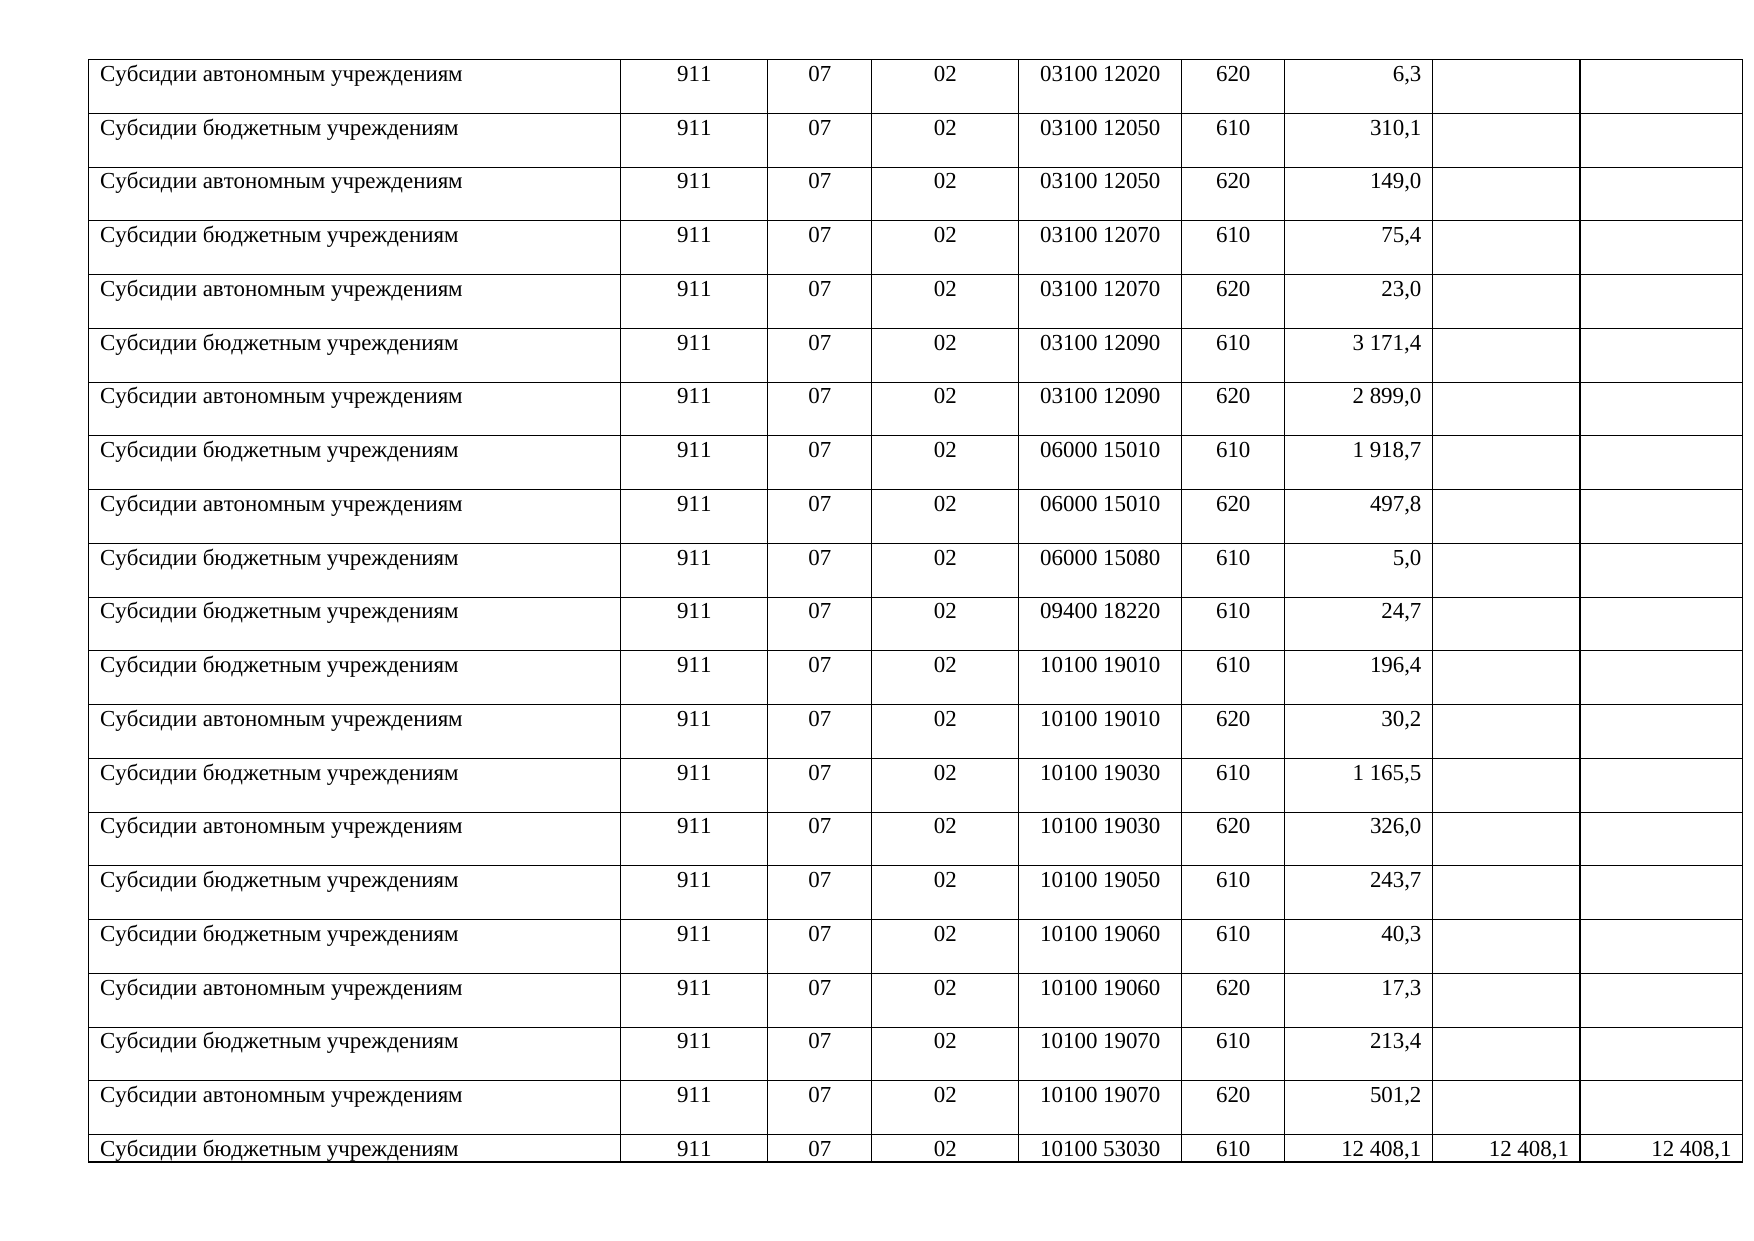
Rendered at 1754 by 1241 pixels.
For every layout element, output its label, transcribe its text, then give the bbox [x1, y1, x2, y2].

table_cell 610 [1182, 1135, 1284, 1161]
table_cell 911 [621, 544, 767, 597]
table_cell 911 [621, 705, 767, 758]
table_cell [1581, 275, 1742, 328]
table_cell 07 [768, 813, 871, 865]
table_cell 610 [1182, 1028, 1284, 1080]
table_cell 07 [768, 866, 871, 919]
table_cell 06000 15010 [1019, 436, 1181, 489]
table_cell [1581, 436, 1742, 489]
table_cell 02 [872, 759, 1018, 812]
table_cell [1433, 60, 1579, 113]
table_cell 02 [872, 1081, 1018, 1134]
table_cell 02 [872, 60, 1018, 113]
table_cell 07 [768, 651, 871, 704]
table_cell 24,7 [1285, 598, 1432, 650]
table_cell 07 [768, 168, 871, 220]
table_cell [1581, 383, 1742, 435]
table_cell [1581, 598, 1742, 650]
table_cell Субсидии автономным учреждениям [89, 974, 620, 1027]
table_cell [1581, 813, 1742, 865]
table_cell 10100 19050 [1019, 866, 1181, 919]
table_cell 07 [768, 974, 871, 1027]
table_cell [1433, 436, 1579, 489]
table_cell 23,0 [1285, 275, 1432, 328]
table_cell 610 [1182, 866, 1284, 919]
table_cell 02 [872, 705, 1018, 758]
table_cell 10100 19060 [1019, 974, 1181, 1027]
table_cell 213,4 [1285, 1028, 1432, 1080]
table_cell Субсидии автономным учреждениям [89, 168, 620, 220]
table_cell [1581, 114, 1742, 167]
table_cell Субсидии автономным учреждениям [89, 60, 620, 113]
table_cell 911 [621, 221, 767, 274]
table_cell 911 [621, 329, 767, 382]
table_cell 30,2 [1285, 705, 1432, 758]
table_cell Субсидии бюджетным учреждениям [89, 329, 620, 382]
table_cell 620 [1182, 383, 1284, 435]
table_cell [1581, 1081, 1742, 1134]
table_cell [1581, 168, 1742, 220]
table_cell [1433, 813, 1579, 865]
table_cell 911 [621, 866, 767, 919]
table_cell 610 [1182, 221, 1284, 274]
table_cell 02 [872, 544, 1018, 597]
table_cell 07 [768, 759, 871, 812]
table_cell 02 [872, 329, 1018, 382]
table_cell 620 [1182, 1081, 1284, 1134]
table_cell 243,7 [1285, 866, 1432, 919]
table_cell Субсидии автономным учреждениям [89, 705, 620, 758]
table_cell 911 [621, 60, 767, 113]
table_cell [1581, 329, 1742, 382]
table_cell 620 [1182, 275, 1284, 328]
table_cell 501,2 [1285, 1081, 1432, 1134]
table_cell 07 [768, 221, 871, 274]
table_cell 310,1 [1285, 114, 1432, 167]
table_cell 10100 19010 [1019, 705, 1181, 758]
table_cell 03100 12070 [1019, 275, 1181, 328]
table_cell 07 [768, 1081, 871, 1134]
table_cell [1581, 60, 1742, 113]
table_cell [1581, 490, 1742, 543]
table_cell 03100 12090 [1019, 383, 1181, 435]
table_cell 911 [621, 490, 767, 543]
table_cell Субсидии автономным учреждениям [89, 813, 620, 865]
table_cell [1581, 544, 1742, 597]
table_cell Субсидии бюджетным учреждениям [89, 544, 620, 597]
table_cell 02 [872, 383, 1018, 435]
table_cell 07 [768, 490, 871, 543]
table_cell 07 [768, 1028, 871, 1080]
table_cell Субсидии бюджетным учреждениям [89, 866, 620, 919]
table_cell 02 [872, 221, 1018, 274]
table_cell [1433, 651, 1579, 704]
table_cell 02 [872, 813, 1018, 865]
table_cell Субсидии автономным учреждениям [89, 275, 620, 328]
table_cell [1581, 221, 1742, 274]
table_cell 620 [1182, 168, 1284, 220]
table_cell 911 [621, 1081, 767, 1134]
table_cell Субсидии автономным учреждениям [89, 490, 620, 543]
table_cell 610 [1182, 436, 1284, 489]
table_cell 07 [768, 436, 871, 489]
table_cell 12 408,1 [1433, 1135, 1579, 1161]
table_cell 07 [768, 383, 871, 435]
table_cell 911 [621, 813, 767, 865]
table_cell 02 [872, 920, 1018, 973]
table_cell 02 [872, 866, 1018, 919]
table_cell 09400 18220 [1019, 598, 1181, 650]
table_cell 07 [768, 1135, 871, 1161]
table_cell 620 [1182, 813, 1284, 865]
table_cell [89, 1135, 620, 1161]
table_cell 10100 19030 [1019, 759, 1181, 812]
table_cell [1433, 1028, 1579, 1080]
table_cell Субсидии бюджетным учреждениям [89, 221, 620, 274]
table_cell 02 [872, 275, 1018, 328]
table_cell [1433, 490, 1579, 543]
table_cell [1581, 705, 1742, 758]
table_cell 02 [872, 490, 1018, 543]
table_cell 610 [1182, 598, 1284, 650]
table_cell 911 [621, 275, 767, 328]
table_cell [1433, 221, 1579, 274]
table_cell [1433, 598, 1579, 650]
table_cell 610 [1182, 114, 1284, 167]
table_cell 07 [768, 598, 871, 650]
table_cell 610 [1182, 544, 1284, 597]
table_cell 610 [1182, 329, 1284, 382]
table_cell [1581, 759, 1742, 812]
table_cell 12 408,1 [1581, 1135, 1742, 1161]
table_cell 02 [872, 974, 1018, 1027]
table_cell 03100 12020 [1019, 60, 1181, 113]
table_cell 5,0 [1285, 544, 1432, 597]
table_cell [1433, 1081, 1579, 1134]
table_cell 1 918,7 [1285, 436, 1432, 489]
table_cell [1433, 329, 1579, 382]
table_cell 911 [621, 114, 767, 167]
table_cell 07 [768, 920, 871, 973]
table_cell [1581, 974, 1742, 1027]
table_cell 2 899,0 [1285, 383, 1432, 435]
table_cell [1433, 168, 1579, 220]
table_cell [1433, 974, 1579, 1027]
table_cell 10100 19010 [1019, 651, 1181, 704]
table_cell [1433, 705, 1579, 758]
table_cell 10100 19070 [1019, 1081, 1181, 1134]
table_cell 911 [621, 759, 767, 812]
table_cell [1433, 759, 1579, 812]
table_cell 620 [1182, 705, 1284, 758]
table_cell Субсидии бюджетным учреждениям [89, 920, 620, 973]
table_cell [1433, 114, 1579, 167]
table_cell 620 [1182, 490, 1284, 543]
table_cell [1581, 920, 1742, 973]
table_cell Субсидии автономным учреждениям [89, 1081, 620, 1134]
table_cell [1433, 920, 1579, 973]
table_cell 17,3 [1285, 974, 1432, 1027]
table_cell Субсидии бюджетным учреждениям [89, 1028, 620, 1080]
table_cell 03100 12050 [1019, 168, 1181, 220]
table_cell 620 [1182, 60, 1284, 113]
table_cell 911 [621, 974, 767, 1027]
table_cell 911 [621, 920, 767, 973]
table_cell 10100 19070 [1019, 1028, 1181, 1080]
table_cell 10100 53030 [1019, 1135, 1181, 1161]
table_cell 610 [1182, 920, 1284, 973]
table_cell 12 408,1 [1285, 1135, 1432, 1161]
table_cell 02 [872, 598, 1018, 650]
table_cell 911 [621, 436, 767, 489]
table_cell 10100 19030 [1019, 813, 1181, 865]
table_cell 02 [872, 436, 1018, 489]
table_cell 02 [872, 114, 1018, 167]
table_cell 75,4 [1285, 221, 1432, 274]
table_cell 02 [872, 1028, 1018, 1080]
table_cell [1433, 383, 1579, 435]
table_cell 620 [1182, 974, 1284, 1027]
table_cell [1581, 651, 1742, 704]
table_cell 610 [1182, 759, 1284, 812]
table_cell 911 [621, 1028, 767, 1080]
table_cell 06000 15010 [1019, 490, 1181, 543]
table_cell 911 [621, 1135, 767, 1161]
table_cell 40,3 [1285, 920, 1432, 973]
table_cell 02 [872, 168, 1018, 220]
table_cell 06000 15080 [1019, 544, 1181, 597]
table_cell 911 [621, 383, 767, 435]
table_cell 326,0 [1285, 813, 1432, 865]
table_cell 07 [768, 275, 871, 328]
table_cell [1433, 544, 1579, 597]
table_cell 3 171,4 [1285, 329, 1432, 382]
table_cell 610 [1182, 651, 1284, 704]
table_cell 911 [621, 651, 767, 704]
table_cell [1433, 275, 1579, 328]
table_cell 911 [621, 168, 767, 220]
table_cell Субсидии бюджетным учреждениям [89, 651, 620, 704]
table_cell 149,0 [1285, 168, 1432, 220]
table_cell Субсидии бюджетным учреждениям [89, 114, 620, 167]
table_cell 196,4 [1285, 651, 1432, 704]
table_cell 07 [768, 60, 871, 113]
table_cell 07 [768, 705, 871, 758]
table_cell 07 [768, 114, 871, 167]
table_cell 10100 19060 [1019, 920, 1181, 973]
table_cell [1433, 866, 1579, 919]
table_cell 07 [768, 544, 871, 597]
table_cell 03100 12050 [1019, 114, 1181, 167]
table_cell Субсидии бюджетным учреждениям [89, 759, 620, 812]
table_cell 02 [872, 651, 1018, 704]
table_cell [1581, 866, 1742, 919]
table_cell Субсидии бюджетным учреждениям [89, 436, 620, 489]
table_cell Субсидии бюджетным учреждениям [89, 598, 620, 650]
table_cell 911 [621, 598, 767, 650]
table_cell 03100 12070 [1019, 221, 1181, 274]
table_cell 6,3 [1285, 60, 1432, 113]
table_cell 07 [768, 329, 871, 382]
table_cell 497,8 [1285, 490, 1432, 543]
table_cell [1581, 1028, 1742, 1080]
table_cell 1 165,5 [1285, 759, 1432, 812]
table_cell Субсидии автономным учреждениям [89, 383, 620, 435]
table_cell 03100 12090 [1019, 329, 1181, 382]
table_cell 02 [872, 1135, 1018, 1161]
